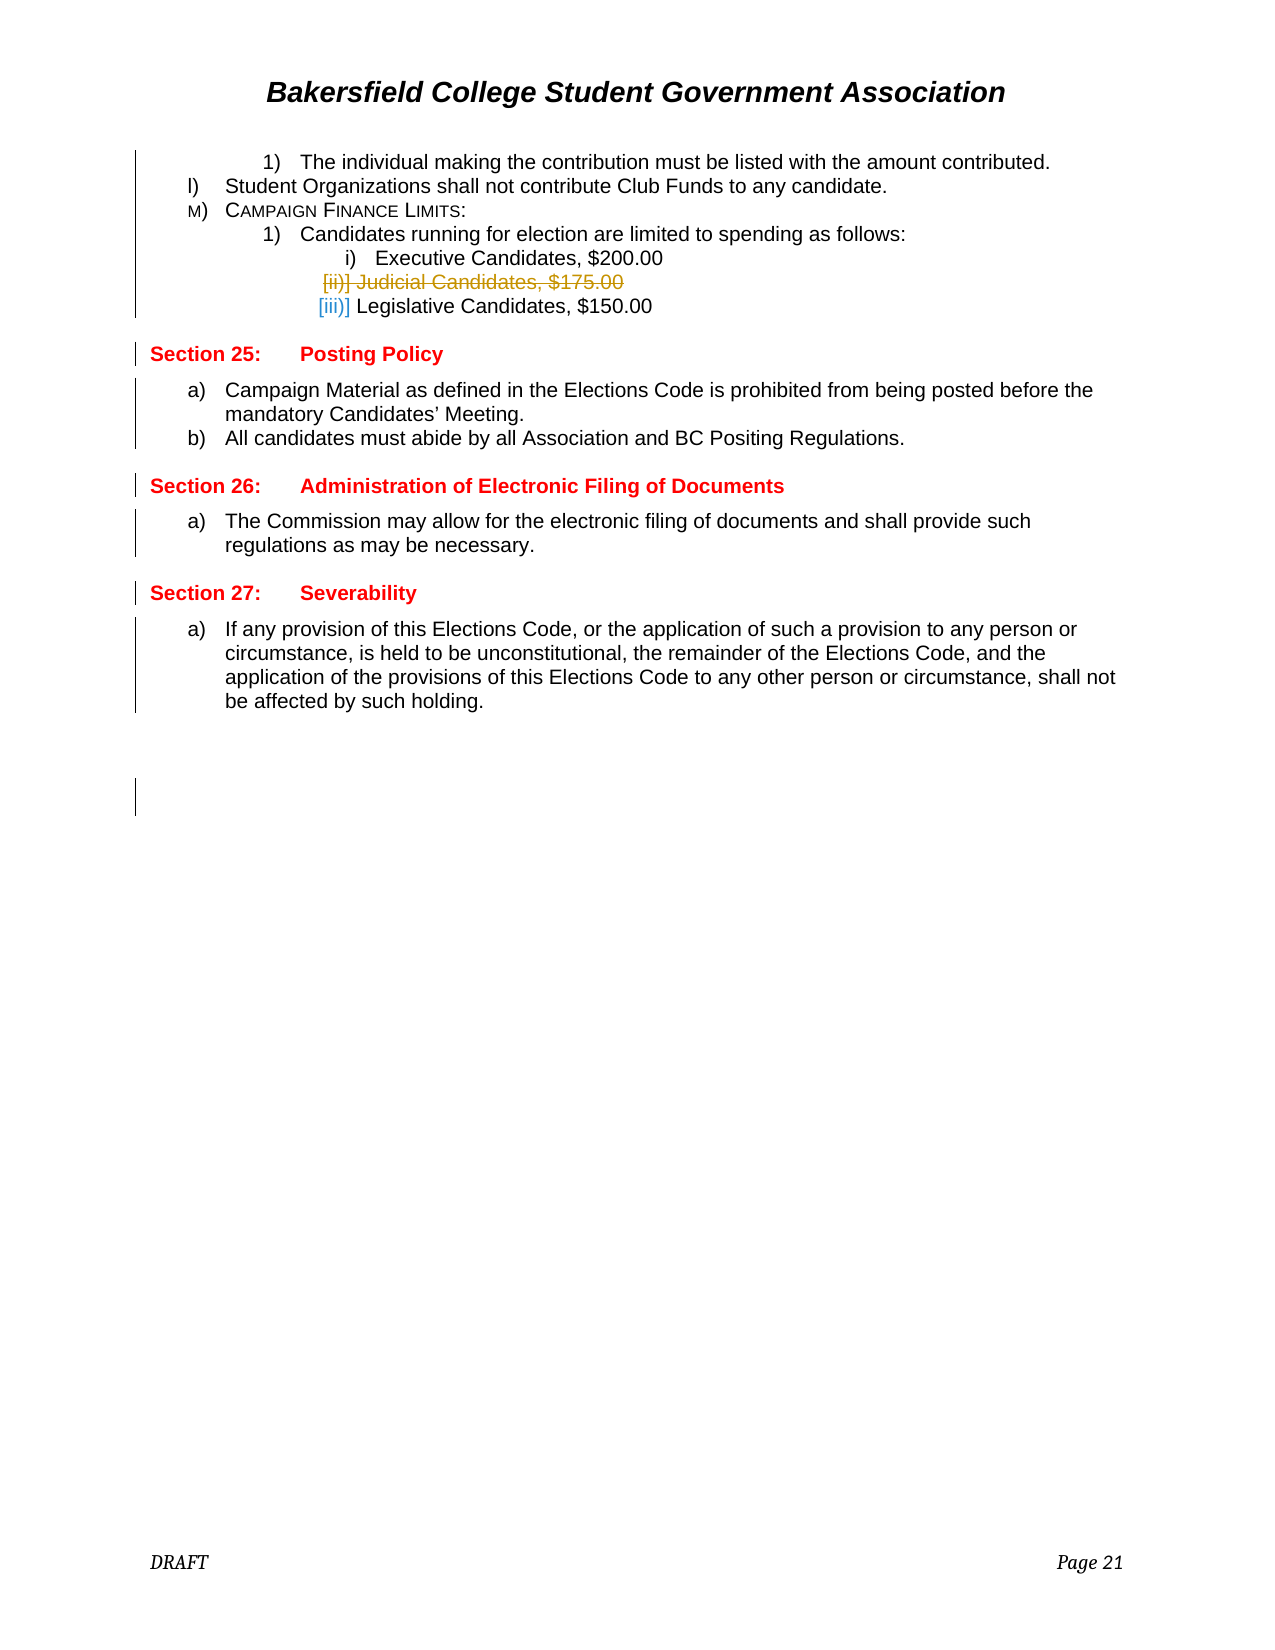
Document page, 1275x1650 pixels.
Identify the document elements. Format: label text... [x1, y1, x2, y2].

list Student Organizations shall not contribute Club Funds to any candidate. [187, 174, 1125, 198]
list Candidates running for election are limited to spending as follows: [262, 222, 1125, 246]
list All candidates must abide by all Association and BC Positing Regulations. [187, 426, 1125, 449]
subtitle Administration of Electronic Filing of Documents [150, 473, 1125, 497]
subtitle Posting Policy [150, 342, 1125, 366]
list If any provision of this Elections Code, or the application of such a provision to any person or circumstance, is held to be unconstitutional, the remainder of the Elections Code, and the application of the provisions of this Elections Code to any other person or circumstance, shall not be affected by such holding. [187, 617, 1125, 713]
list Campaign Finance Limits: [187, 198, 1125, 222]
list Campaign Material as defined in the Elections Code is prohibited from being posted before the mandatory Candidates’ Meeting. [187, 378, 1125, 426]
list The individual making the contribution must be listed with the amount contributed. [262, 150, 1125, 174]
subtitle Severability [150, 581, 1125, 605]
list The Commission may allow for the electronic filing of documents and shall provide such regulations as may be necessary. [187, 509, 1125, 557]
list Legislative Candidates, $150.00 [356, 294, 1125, 318]
list Executive Candidates, $200.00 [356, 246, 1125, 270]
